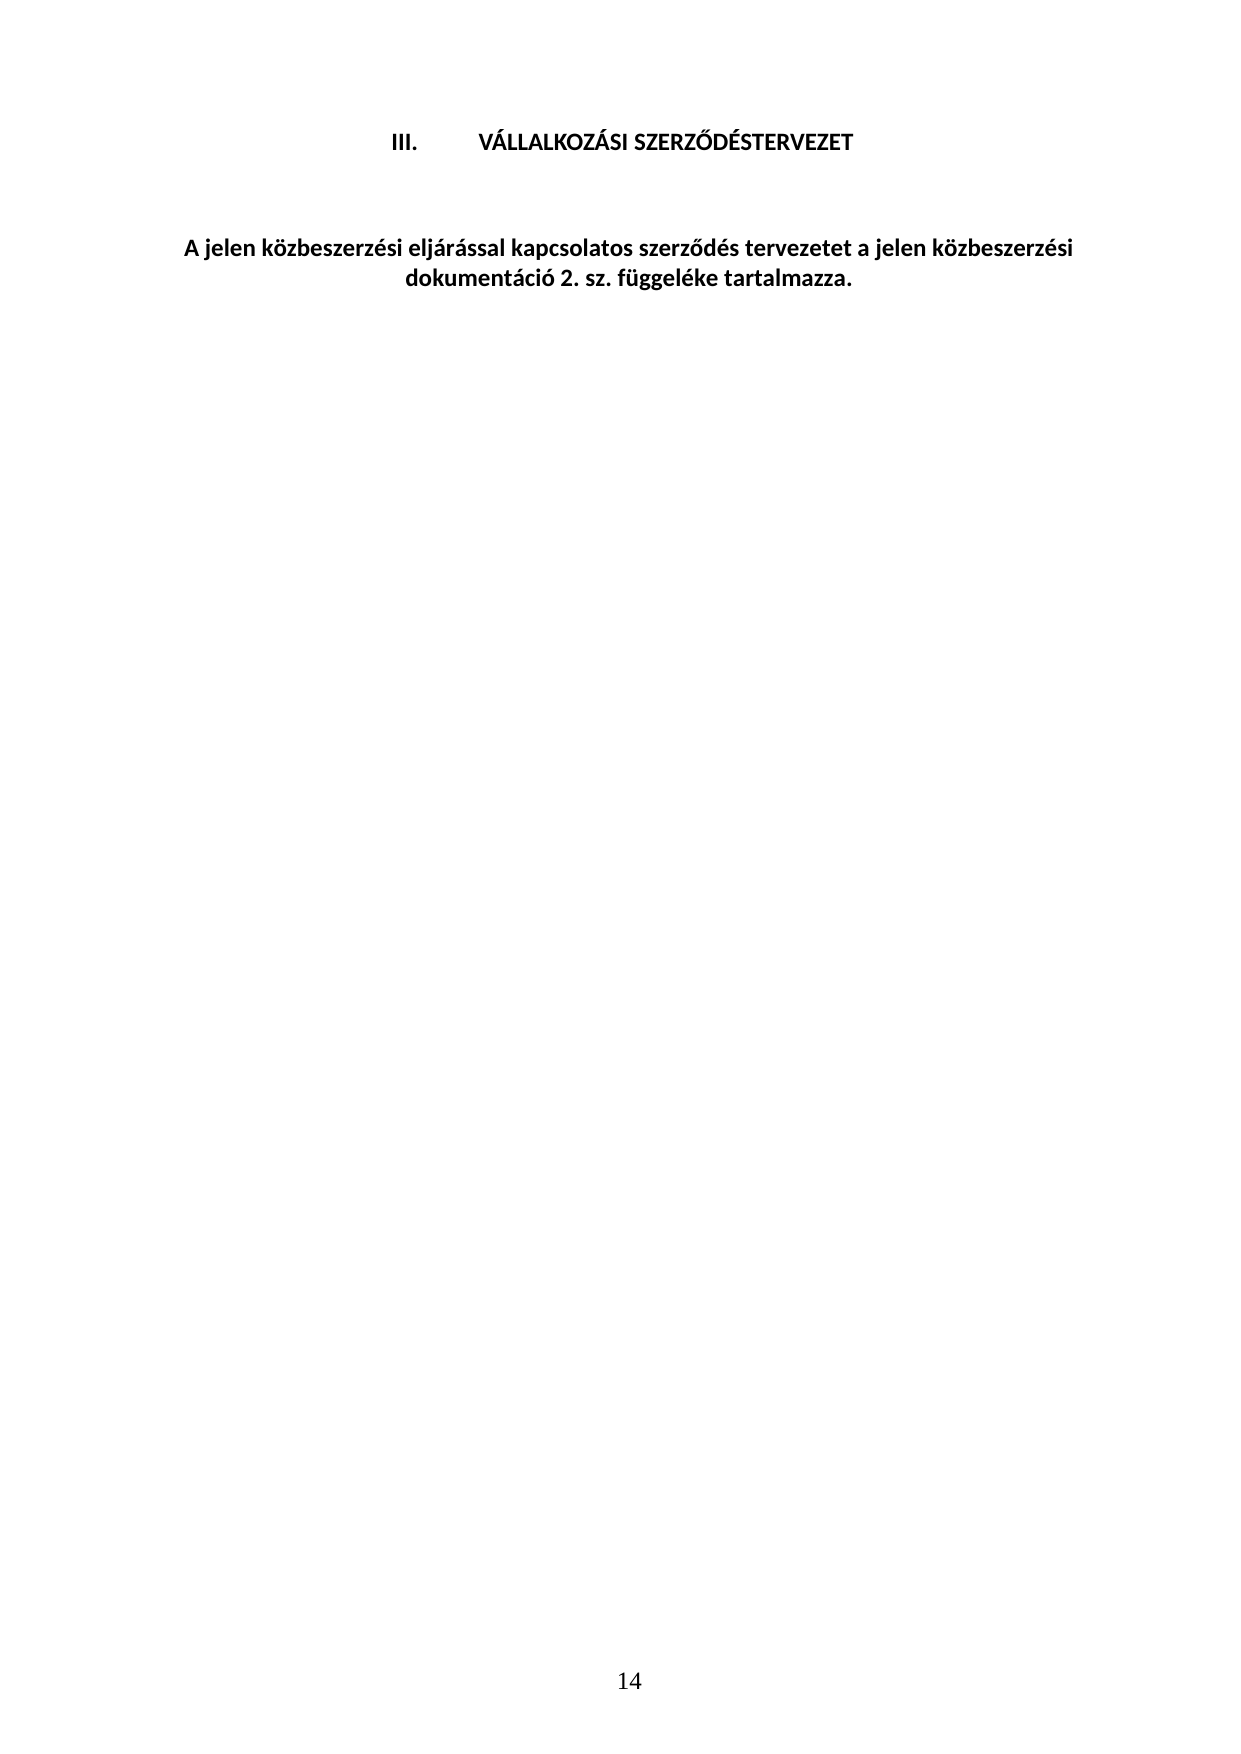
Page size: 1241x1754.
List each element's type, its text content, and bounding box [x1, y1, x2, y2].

subtitle VÁLLALKOZÁSI SZERZŐDÉSTERVEZET [148, 126, 1110, 157]
text A jelen közbeszerzési eljárással kapcsolatos szerződés tervezetet a jelen közbeszerzési dokumentáció 2. sz. függeléke tartalmazza. [148, 232, 1110, 293]
